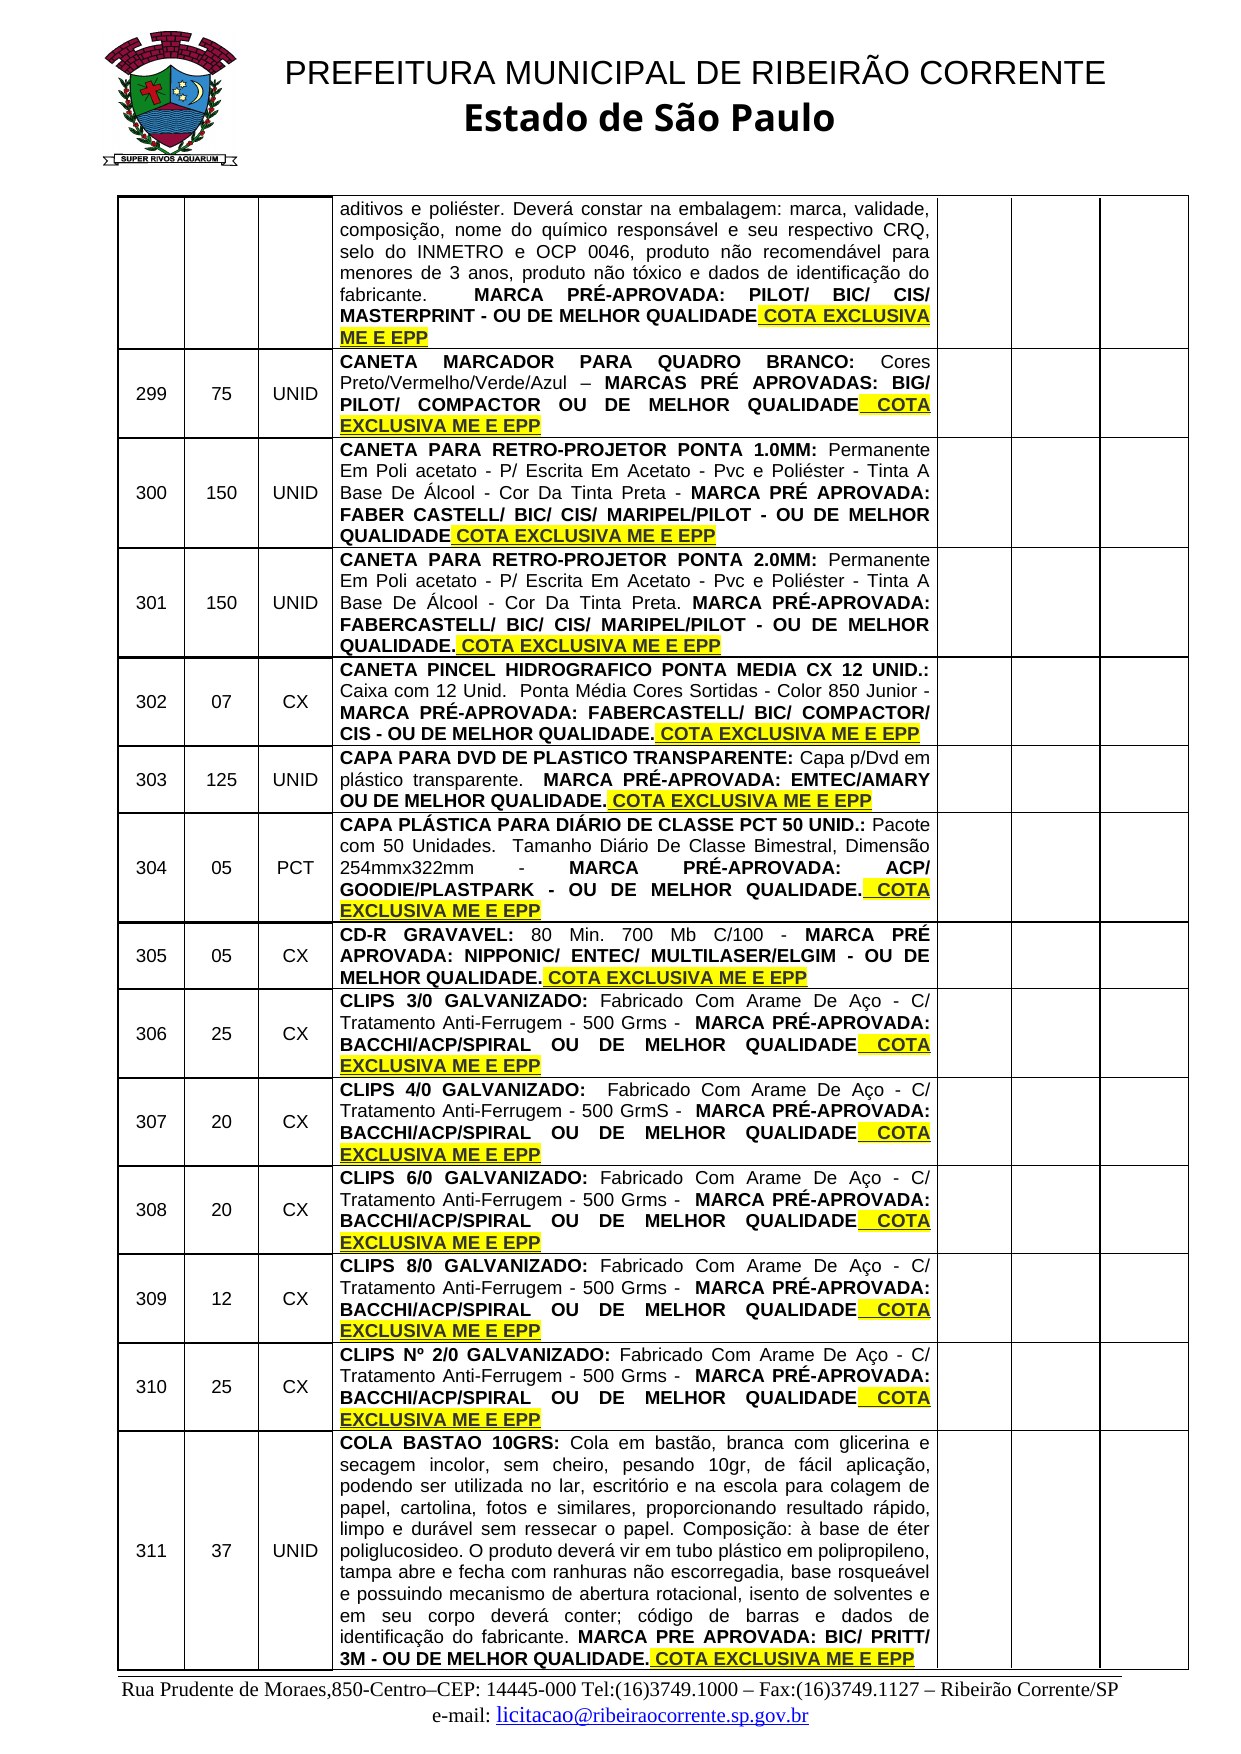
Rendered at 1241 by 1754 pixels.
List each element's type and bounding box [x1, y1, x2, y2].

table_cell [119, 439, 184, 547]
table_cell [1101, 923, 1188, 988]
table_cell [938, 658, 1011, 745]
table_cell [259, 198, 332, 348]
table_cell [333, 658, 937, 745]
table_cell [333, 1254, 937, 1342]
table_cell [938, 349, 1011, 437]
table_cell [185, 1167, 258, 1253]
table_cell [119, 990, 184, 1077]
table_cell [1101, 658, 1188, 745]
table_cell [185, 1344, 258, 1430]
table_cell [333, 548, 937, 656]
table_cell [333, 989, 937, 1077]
picture [102, 31, 238, 166]
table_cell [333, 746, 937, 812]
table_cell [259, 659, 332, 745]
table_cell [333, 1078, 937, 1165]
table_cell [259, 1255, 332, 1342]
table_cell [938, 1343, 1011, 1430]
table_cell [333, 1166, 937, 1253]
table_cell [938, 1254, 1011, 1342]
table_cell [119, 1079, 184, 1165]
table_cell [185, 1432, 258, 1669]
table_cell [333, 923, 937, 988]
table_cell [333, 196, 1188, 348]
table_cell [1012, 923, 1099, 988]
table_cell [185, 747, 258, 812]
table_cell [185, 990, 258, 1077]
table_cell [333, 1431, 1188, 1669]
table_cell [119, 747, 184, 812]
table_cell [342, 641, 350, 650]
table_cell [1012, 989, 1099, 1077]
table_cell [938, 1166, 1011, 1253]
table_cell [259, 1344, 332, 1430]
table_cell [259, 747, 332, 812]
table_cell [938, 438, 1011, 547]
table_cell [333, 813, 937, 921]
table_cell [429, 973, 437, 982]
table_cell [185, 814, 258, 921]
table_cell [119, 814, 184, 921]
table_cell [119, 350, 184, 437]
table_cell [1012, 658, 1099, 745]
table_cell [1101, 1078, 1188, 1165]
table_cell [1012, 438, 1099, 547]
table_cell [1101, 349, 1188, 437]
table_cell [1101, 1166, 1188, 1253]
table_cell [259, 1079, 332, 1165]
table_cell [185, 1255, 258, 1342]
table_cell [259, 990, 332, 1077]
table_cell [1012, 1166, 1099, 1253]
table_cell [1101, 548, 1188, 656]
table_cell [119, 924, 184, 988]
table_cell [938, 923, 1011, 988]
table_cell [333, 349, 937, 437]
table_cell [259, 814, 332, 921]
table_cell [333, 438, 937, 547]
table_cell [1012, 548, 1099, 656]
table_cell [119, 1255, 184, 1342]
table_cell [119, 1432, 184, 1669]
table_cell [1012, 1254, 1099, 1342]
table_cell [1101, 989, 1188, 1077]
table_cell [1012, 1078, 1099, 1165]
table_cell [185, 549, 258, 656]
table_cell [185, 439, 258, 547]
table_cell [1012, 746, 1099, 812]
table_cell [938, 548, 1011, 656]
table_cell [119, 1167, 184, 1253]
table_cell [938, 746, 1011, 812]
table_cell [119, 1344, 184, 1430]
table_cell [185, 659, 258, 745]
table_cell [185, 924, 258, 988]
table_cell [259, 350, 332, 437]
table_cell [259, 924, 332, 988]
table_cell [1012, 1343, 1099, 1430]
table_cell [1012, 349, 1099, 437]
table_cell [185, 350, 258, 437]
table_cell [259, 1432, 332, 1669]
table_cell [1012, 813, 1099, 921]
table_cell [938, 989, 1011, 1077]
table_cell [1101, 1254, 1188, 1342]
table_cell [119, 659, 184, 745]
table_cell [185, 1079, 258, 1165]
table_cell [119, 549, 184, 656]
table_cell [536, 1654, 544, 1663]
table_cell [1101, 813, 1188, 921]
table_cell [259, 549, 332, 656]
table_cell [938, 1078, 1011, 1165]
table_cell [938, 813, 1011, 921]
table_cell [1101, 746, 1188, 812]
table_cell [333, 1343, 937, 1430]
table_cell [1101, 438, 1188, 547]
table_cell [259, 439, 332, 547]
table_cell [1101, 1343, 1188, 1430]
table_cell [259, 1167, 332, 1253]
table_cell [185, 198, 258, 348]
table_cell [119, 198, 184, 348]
